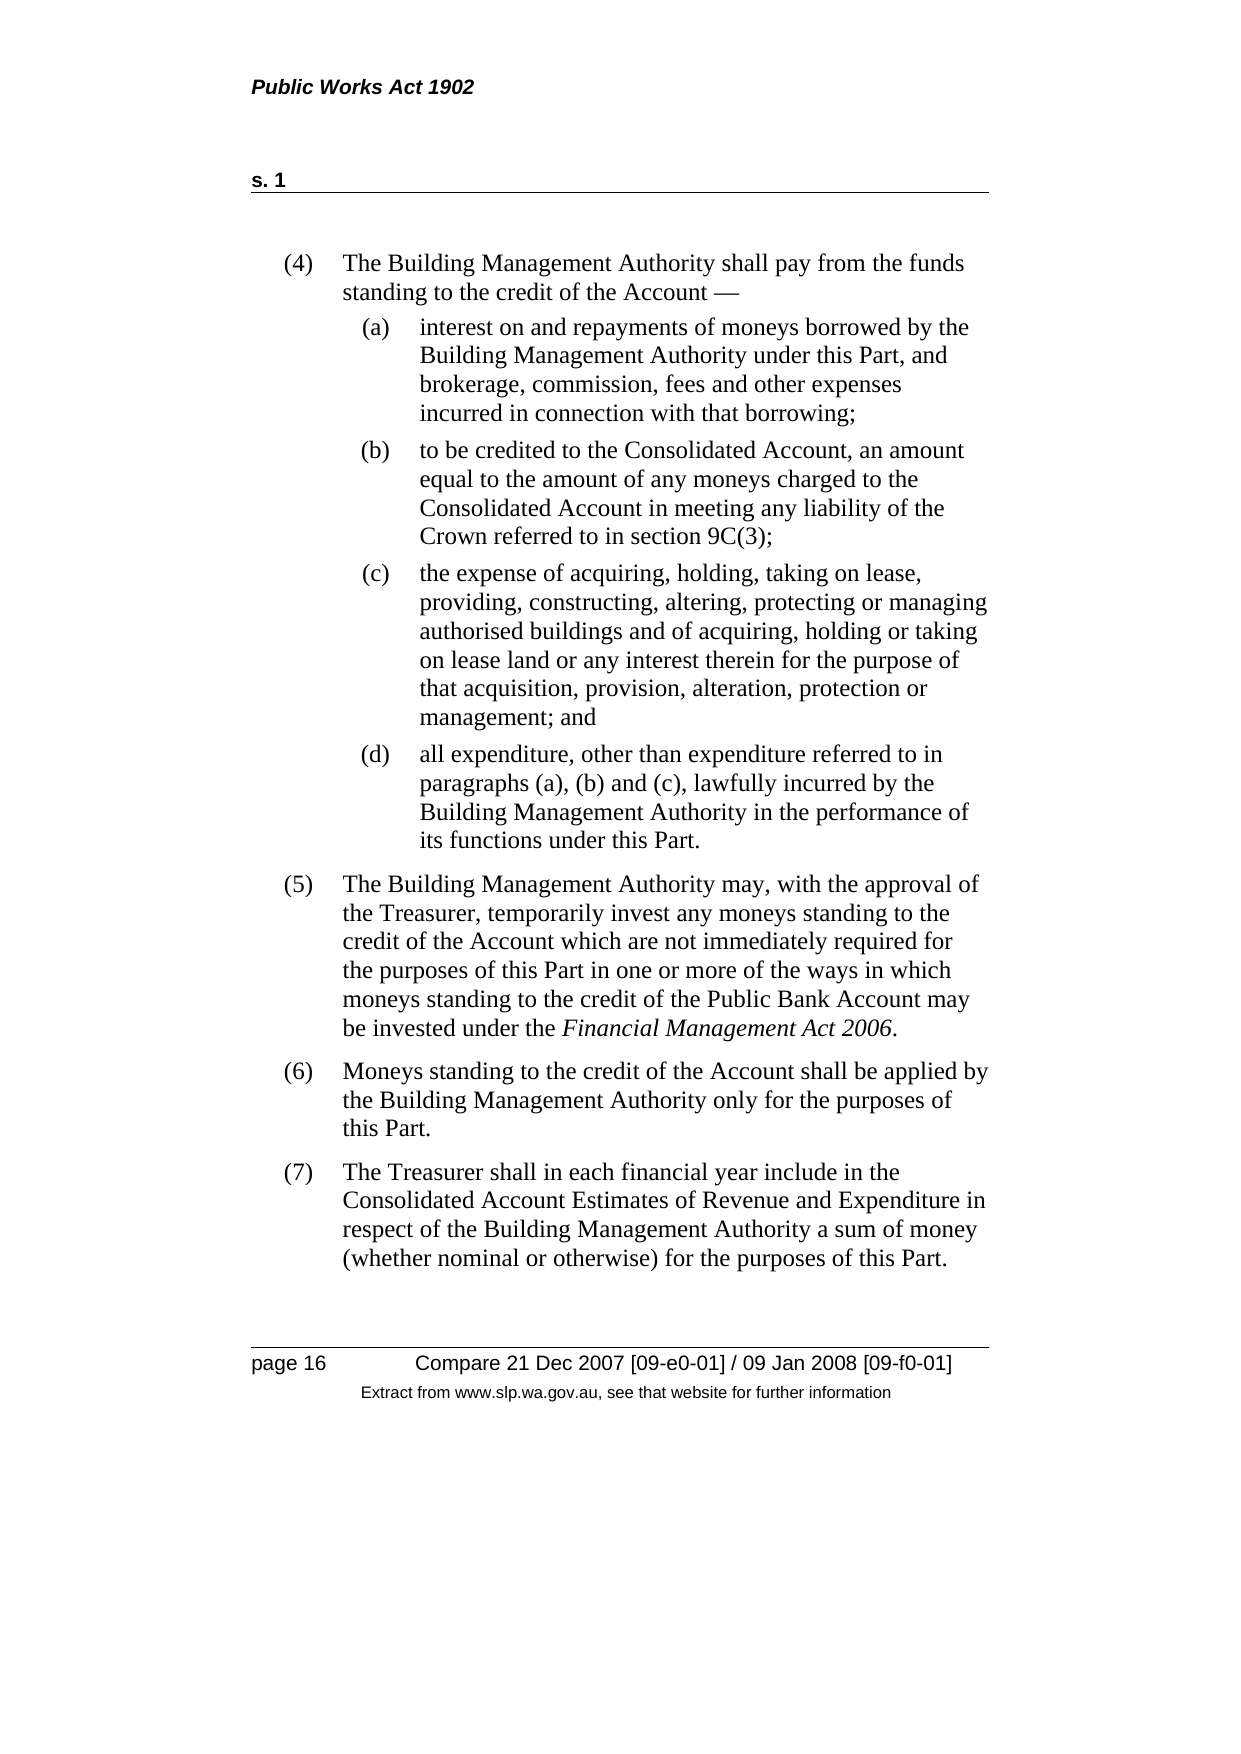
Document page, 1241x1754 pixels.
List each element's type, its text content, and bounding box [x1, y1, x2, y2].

text (c) the expense of acquiring, holding, taking on lease, providing, constructing, altering, protecting or managing authorised buildings and of acquiring, holding or taking on lease land or any interest therein for the purpose of that acquisition, provision, alteration, protection or management; and [251, 558, 989, 731]
text (6) Moneys standing to the credit of the Account shall be applied by the Building Management Authority only for the purposes of this Part. [251, 1056, 989, 1142]
text (a) interest on and repayments of moneys borrowed by the Building Management Authority under this Part, and brokerage, commission, fees and other expenses incurred in connection with that borrowing; [251, 312, 989, 427]
text (b) to be credited to the Consolidated Account, an amount equal to the amount of any moneys charged to the Consolidated Account in meeting any liability of the Crown referred to in section 9C(3); [251, 435, 989, 550]
text (4) The Building Management Authority shall pay from the funds standing to the credit of the Account — [251, 248, 989, 306]
text (5) The Building Management Authority may, with the approval of the Treasurer, temporarily invest any moneys standing to the credit of the Account which are not immediately required for the purposes of this Part in one or more of the ways in which moneys standing to the credit of the Public Bank Account may be invested under the Financial Management Act 2006. [251, 869, 989, 1041]
text (d) all expenditure, other than expenditure referred to in paragraphs (a), (b) and (c), lawfully incurred by the Building Management Authority in the performance of its functions under this Part. [251, 739, 989, 854]
text (7) The Treasurer shall in each financial year include in the Consolidated Account Estimates of Revenue and Expenditure in respect of the Building Management Authority a sum of money (whether nominal or otherwise) for the purposes of this Part. [251, 1157, 989, 1272]
